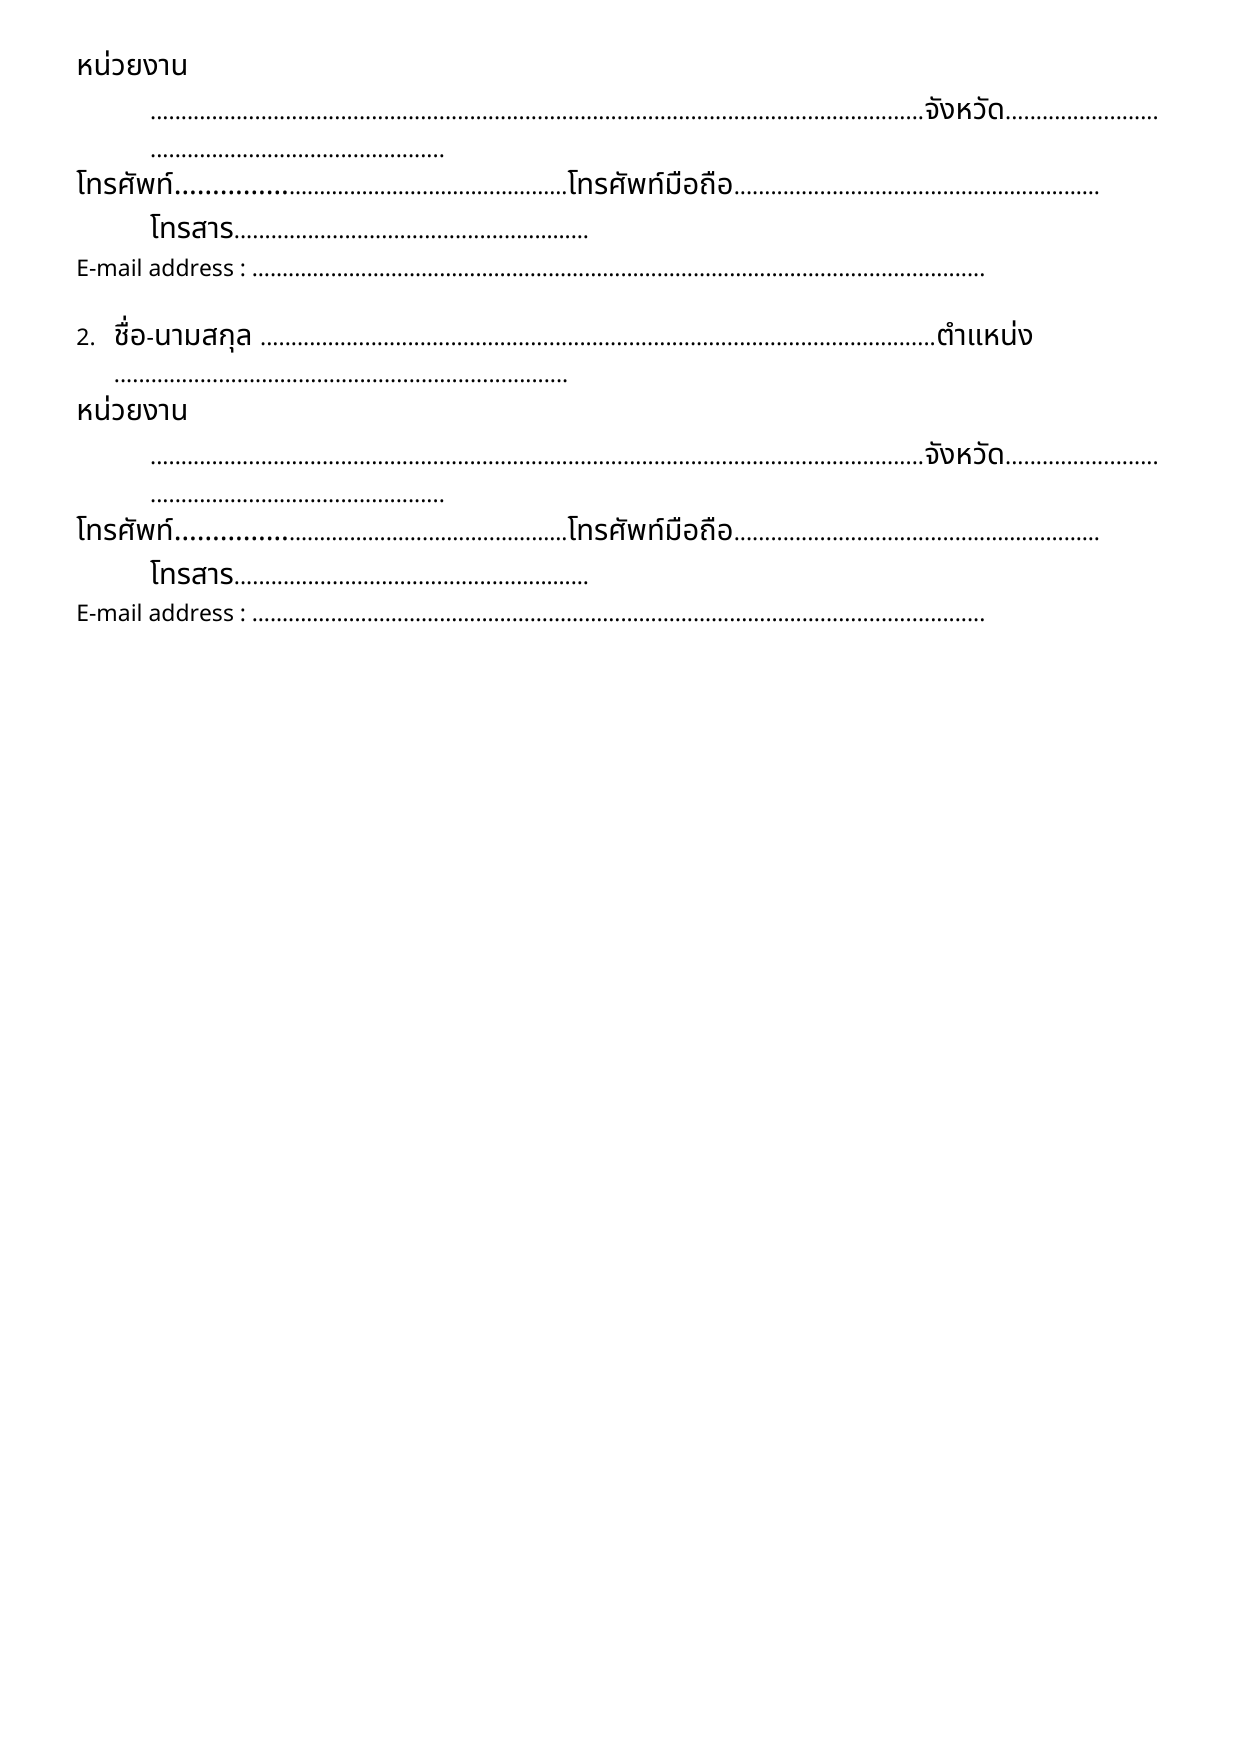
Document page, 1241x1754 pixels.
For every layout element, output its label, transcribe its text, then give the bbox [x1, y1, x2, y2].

text โทรศัพท์…………….………………….………..…………โทรศัพท์มือถือ......................................….………………โทรสาร..............................................………… [76, 164, 1163, 252]
text หน่วยงาน ..............................................................................................................................จังหวัด......................................................................... [76, 390, 1163, 509]
text โทรศัพท์…………….………………….………..…………โทรศัพท์มือถือ......................................….………………โทรสาร..............................................………… [76, 509, 1163, 597]
text E-mail address : ….………………………………………………………………………………...…..................... [76, 252, 1163, 283]
text หน่วยงาน ..............................................................................................................................จังหวัด......................................................................... [76, 44, 1163, 164]
text E-mail address : ….………………………………………………………………………………...…..................... [76, 597, 1163, 628]
